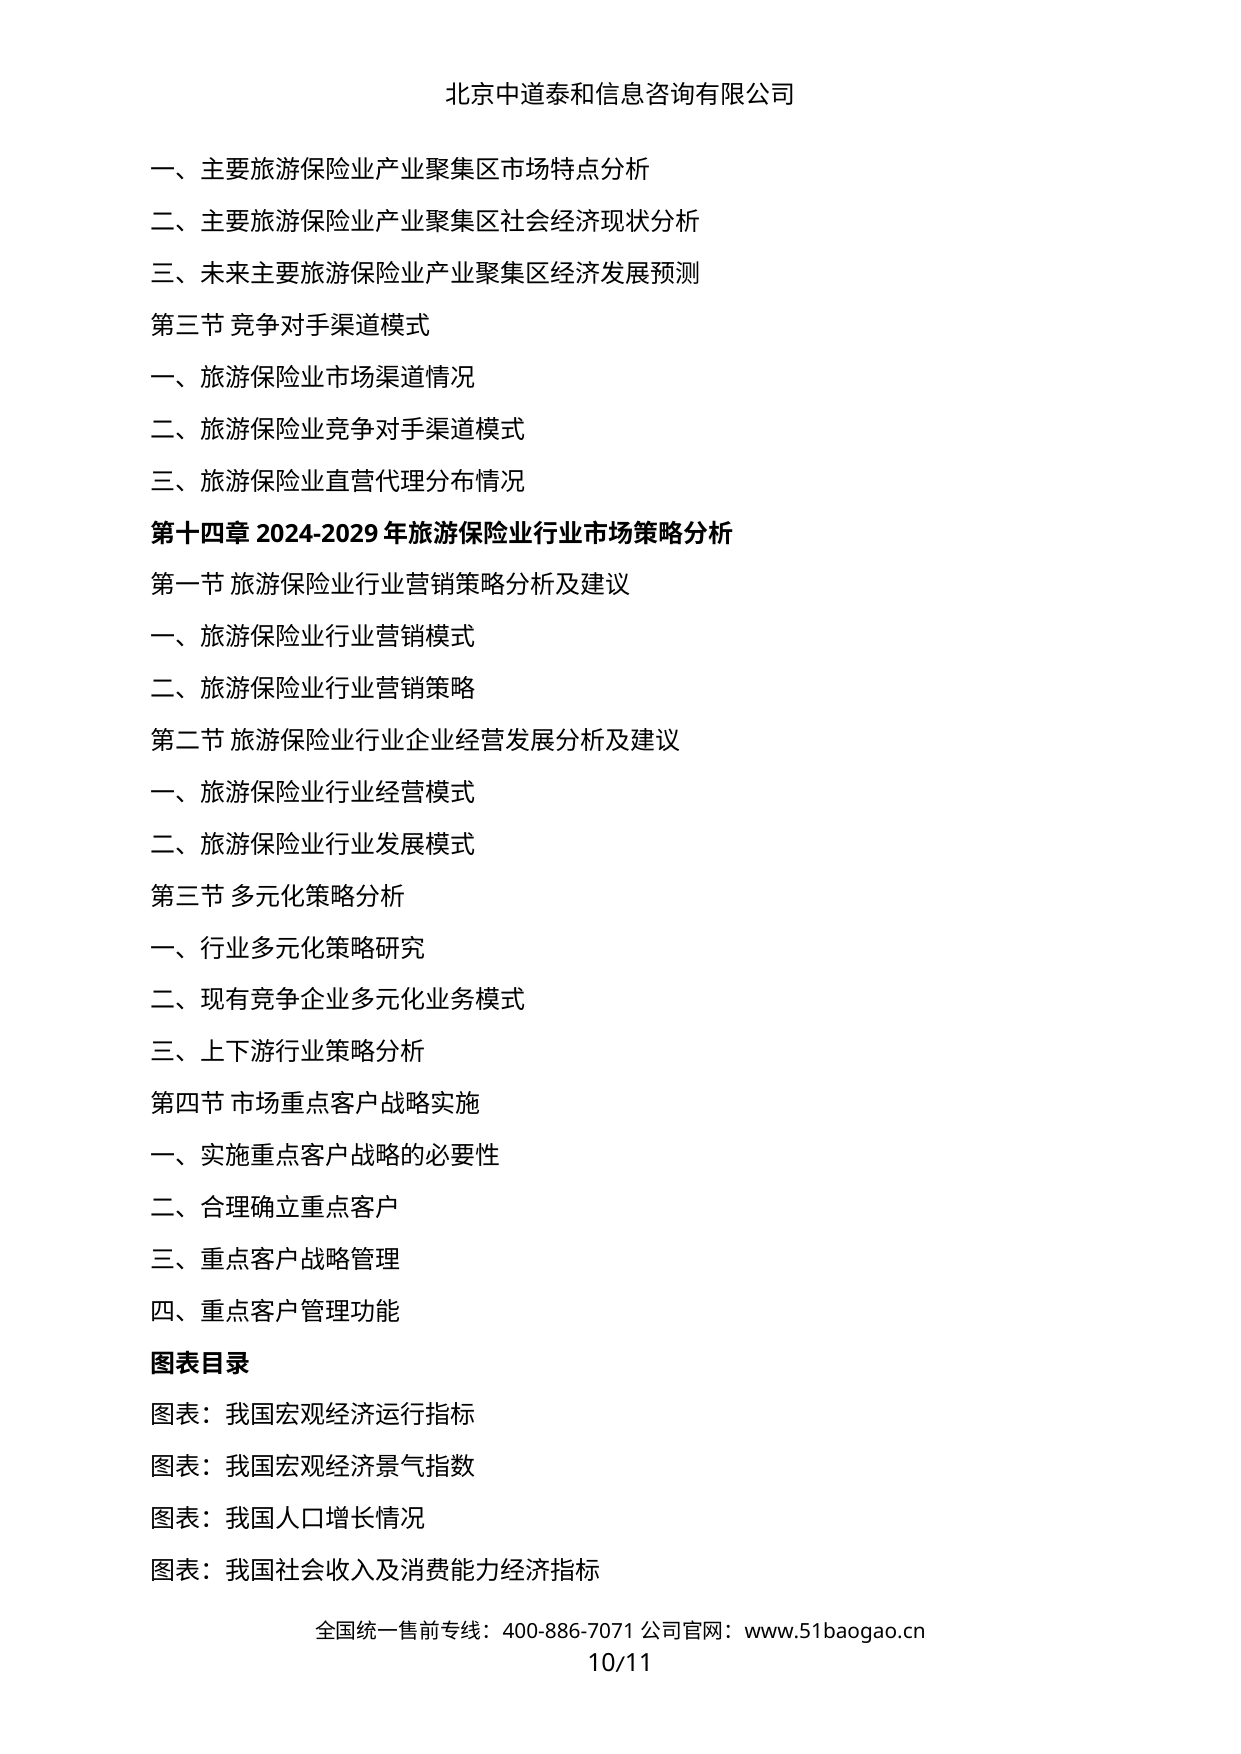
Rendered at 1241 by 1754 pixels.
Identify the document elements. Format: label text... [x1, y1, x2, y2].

text 一、旅游保险业行业经营模式 [150, 772, 1090, 809]
text 一、主要旅游保险业产业聚集区市场特点分析 [150, 150, 1090, 186]
text 第一节 旅游保险业行业营销策略分析及建议 [150, 565, 1090, 601]
text 一、旅游保险业市场渠道情况 [150, 357, 1090, 394]
text 图表：我国宏观经济运行指标 [150, 1395, 1090, 1431]
text 三、上下游行业策略分析 [150, 1032, 1090, 1068]
text 图表：我国宏观经济景气指数 [150, 1447, 1090, 1483]
text 第四节 市场重点客户战略实施 [150, 1084, 1090, 1120]
text 一、实施重点客户战略的必要性 [150, 1136, 1090, 1172]
text 二、现有竞争企业多元化业务模式 [150, 980, 1090, 1016]
text 图表目录 [150, 1343, 1090, 1379]
text 第十四章 2024-2029年旅游保险业行业市场策略分析 [150, 513, 1090, 549]
text 图表：我国社会收入及消费能力经济指标 [150, 1551, 1090, 1587]
text 三、未来主要旅游保险业产业聚集区经济发展预测 [150, 254, 1090, 290]
text 二、旅游保险业行业营销策略 [150, 669, 1090, 705]
text 二、旅游保险业竞争对手渠道模式 [150, 409, 1090, 446]
text 一、行业多元化策略研究 [150, 928, 1090, 964]
text 第三节 竞争对手渠道模式 [150, 306, 1090, 342]
text 二、旅游保险业行业发展模式 [150, 824, 1090, 861]
text 第三节 多元化策略分析 [150, 876, 1090, 912]
text 二、合理确立重点客户 [150, 1187, 1090, 1224]
text 第二节 旅游保险业行业企业经营发展分析及建议 [150, 721, 1090, 757]
text 二、主要旅游保险业产业聚集区社会经济现状分析 [150, 202, 1090, 238]
text 三、旅游保险业直营代理分布情况 [150, 461, 1090, 497]
text 一、旅游保险业行业营销模式 [150, 617, 1090, 653]
text 三、重点客户战略管理 [150, 1239, 1090, 1276]
text 图表：我国人口增长情况 [150, 1499, 1090, 1535]
text 四、重点客户管理功能 [150, 1291, 1090, 1327]
